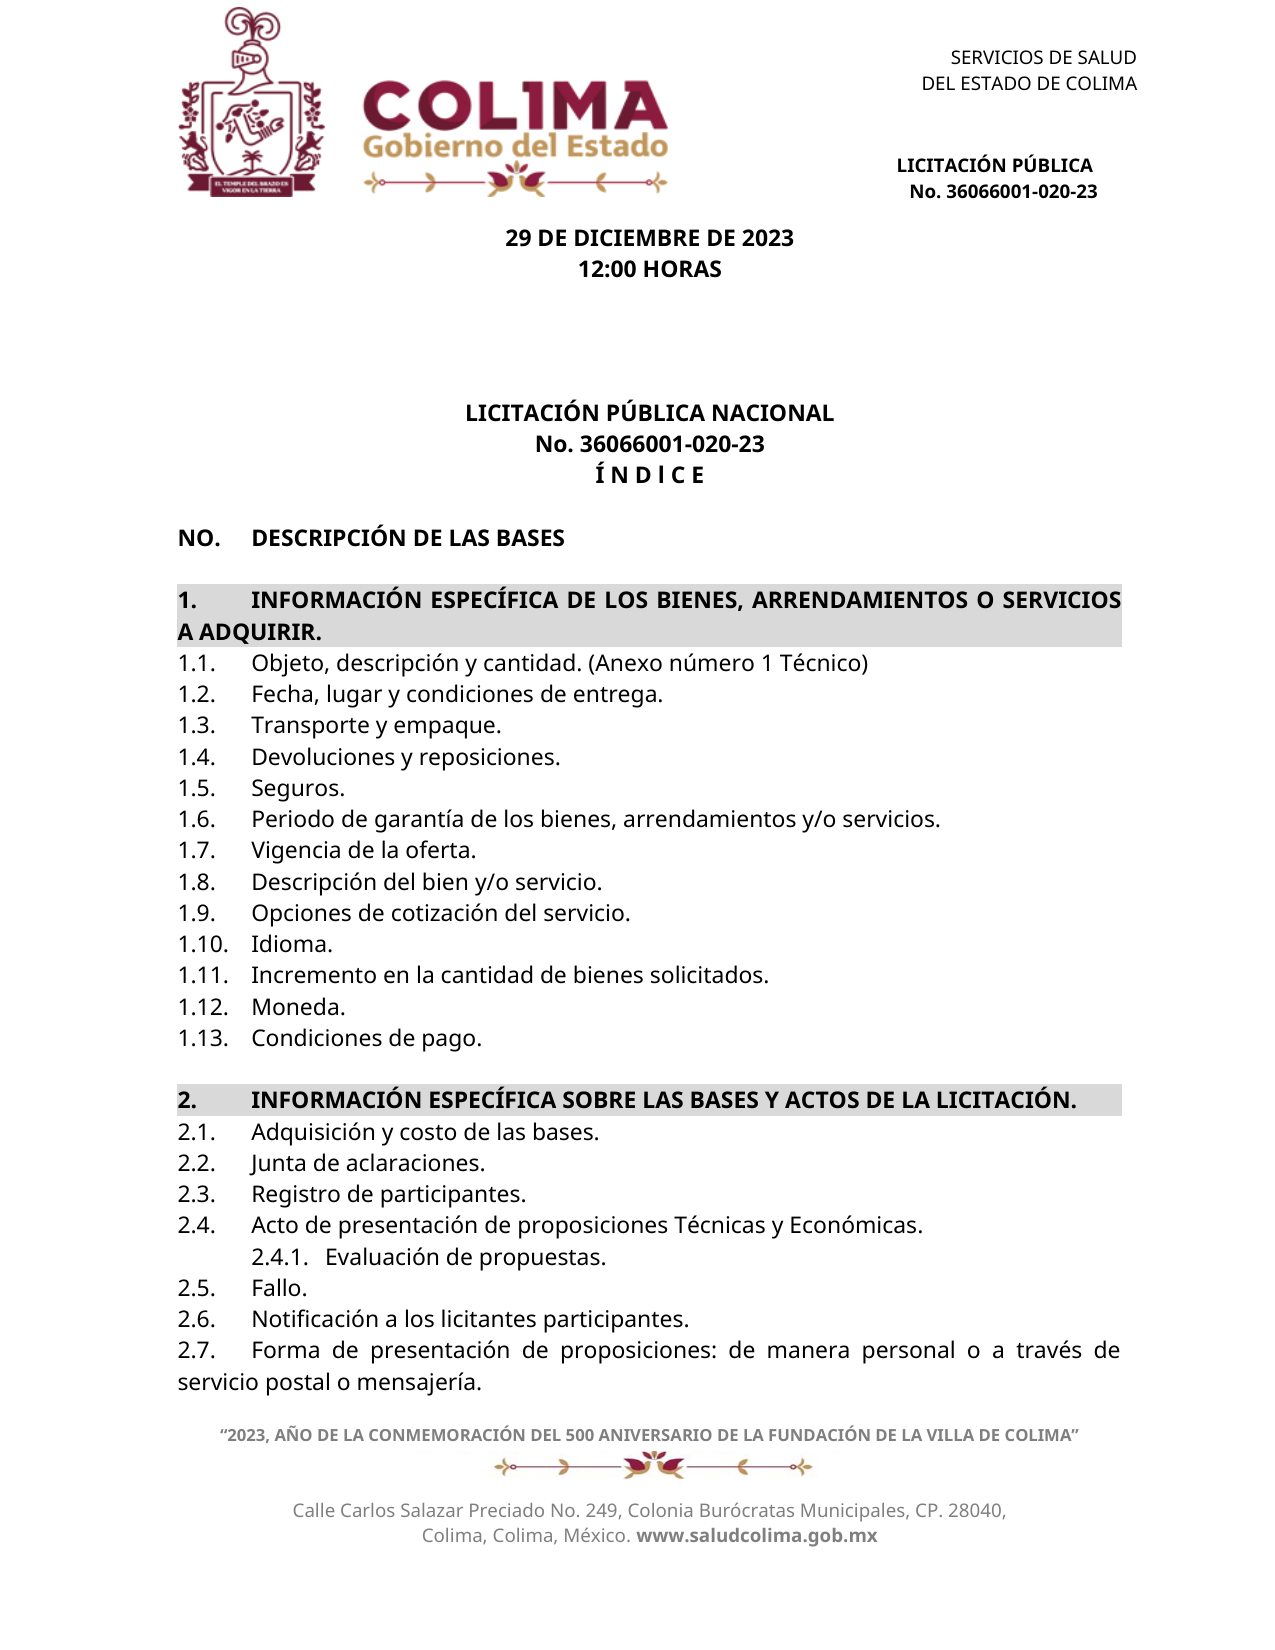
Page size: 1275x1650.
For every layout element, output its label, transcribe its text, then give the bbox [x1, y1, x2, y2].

text NO. DESCRIPCIÓN DE LAS BASES [177, 522, 1122, 553]
text 29 DE DICIEMBRE DE 2023 [177, 222, 1122, 253]
text No. 36066001-020-23 [177, 428, 1122, 459]
list Transporte y empaque. [177, 709, 1122, 741]
text Í N D l C E [177, 459, 1122, 491]
list Idioma. [177, 928, 1122, 959]
list Devoluciones y reposiciones. [177, 741, 1122, 772]
picture [178, 7, 668, 197]
list Fecha, lugar y condiciones de entrega. [177, 678, 1122, 709]
list Periodo de garantía de los bienes, arrendamientos y/o servicios. [177, 803, 1122, 834]
list INFORMACIÓN ESPECÍFICA SOBRE LAS BASES Y ACTOS DE LA LICITACIÓN. [177, 1084, 1122, 1116]
list Vigencia de la oferta. [177, 834, 1122, 866]
list Incremento en la cantidad de bienes solicitados. [177, 959, 1122, 991]
list Objeto, descripción y cantidad. (Anexo número 1 Técnico) [177, 647, 1122, 678]
list Notificación a los licitantes participantes. [177, 1303, 1122, 1334]
list INFORMACIÓN ESPECÍFICA DE LOS BIENES, ARRENDAMIENTOS O SERVICIOS A ADQUIRIR. [177, 584, 1122, 647]
list Acto de presentación de proposiciones Técnicas y Económicas. [177, 1209, 1122, 1241]
list Junta de aclaraciones. [177, 1147, 1122, 1178]
list Condiciones de pago. [177, 1022, 1122, 1053]
list Fallo. [177, 1272, 1122, 1303]
list Forma de presentación de proposiciones: de manera personal o a través de servicio postal o mensajería. [177, 1334, 1122, 1397]
picture [414, 1451, 893, 1480]
list Seguros. [177, 772, 1122, 803]
list Moneda. [177, 991, 1122, 1022]
list Descripción del bien y/o servicio. [177, 866, 1122, 897]
list Opciones de cotización del servicio. [177, 897, 1122, 928]
list Adquisición y costo de las bases. [177, 1116, 1122, 1147]
text LICITACIÓN PÚBLICA NACIONAL [177, 397, 1122, 428]
list Evaluación de propuestas. [251, 1241, 1122, 1272]
list Registro de participantes. [177, 1178, 1122, 1209]
text 12:00 HORAS [177, 253, 1122, 284]
